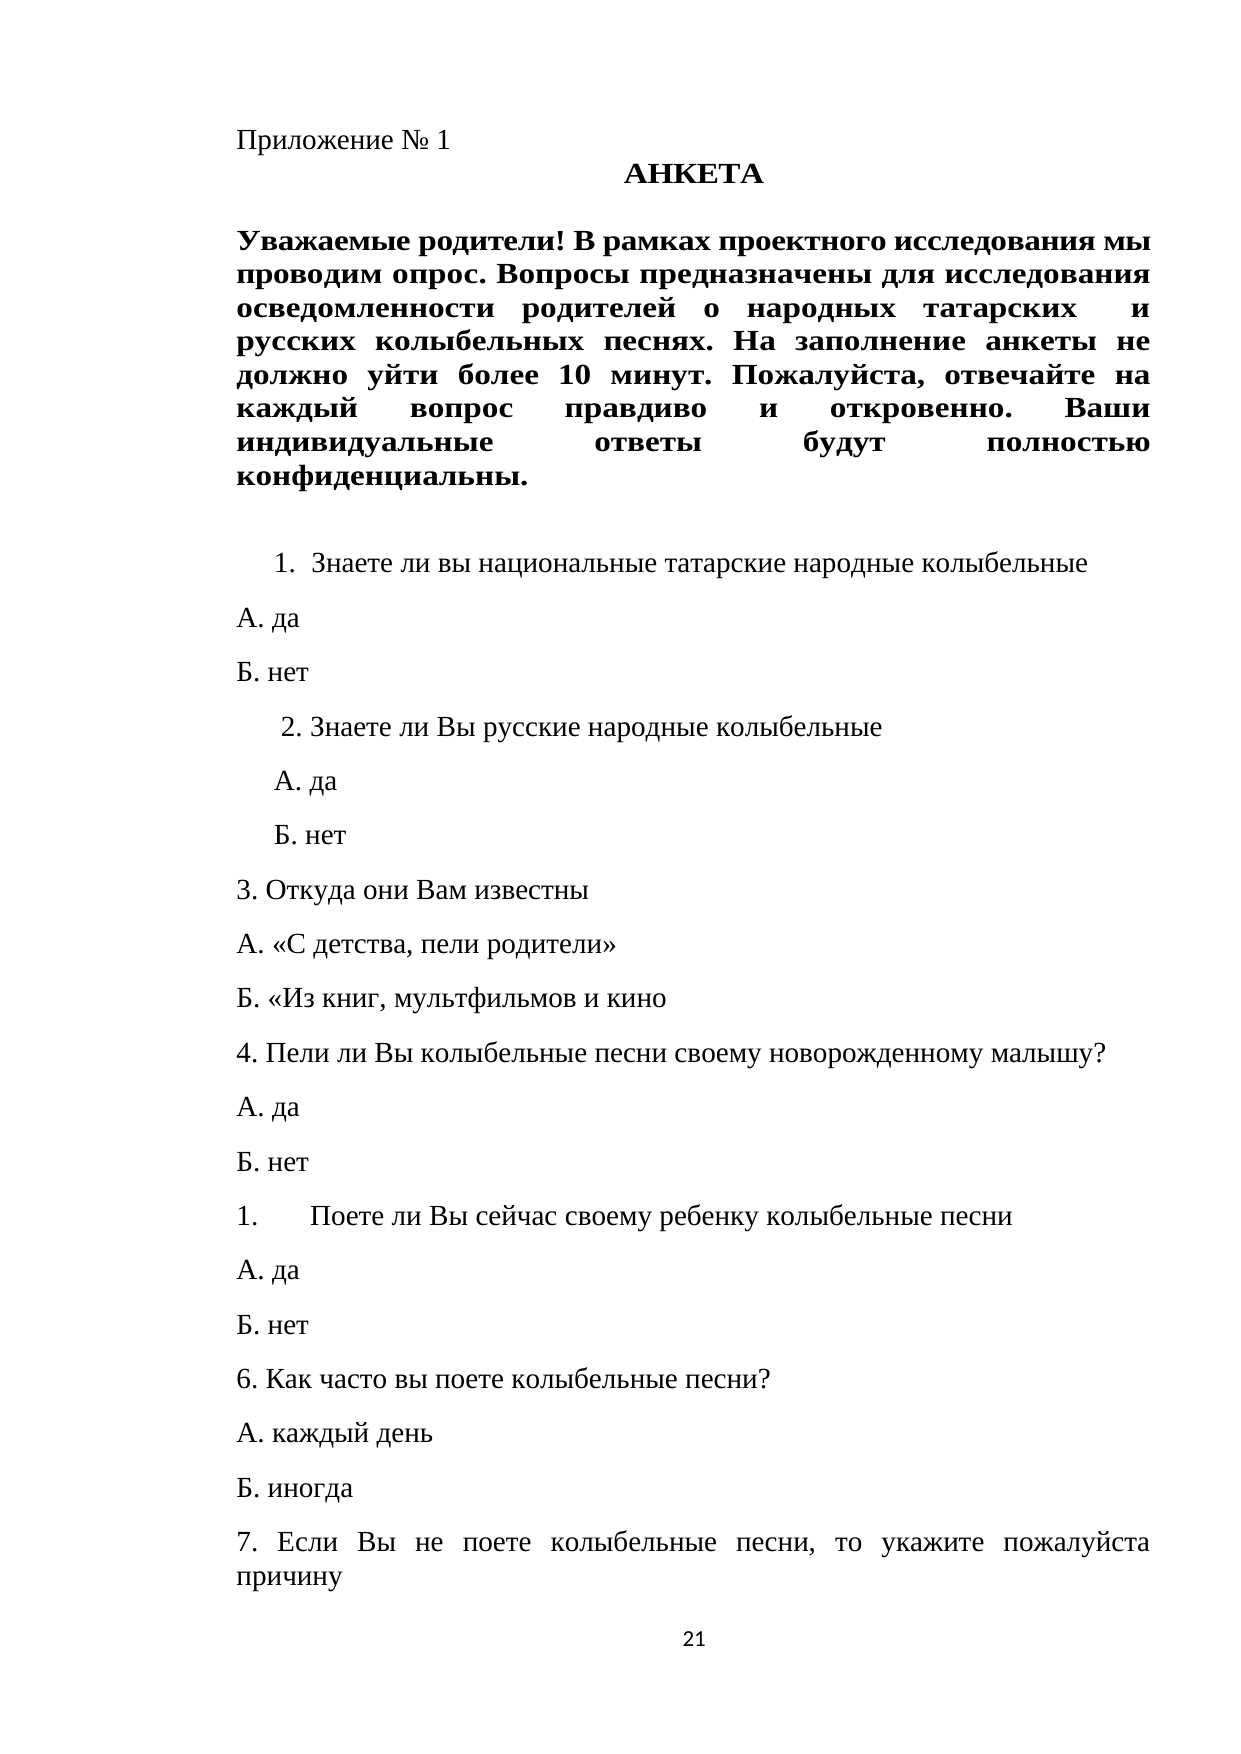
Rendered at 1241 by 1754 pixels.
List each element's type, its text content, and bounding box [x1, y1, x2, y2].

text Б. иногда [236, 1470, 1152, 1503]
list Знаете ли Вы русские народные колыбельные [221, 709, 1152, 742]
text Б. «Из книг, мультфильмов и кино [236, 981, 1152, 1014]
text 3. Откуда они Вам известны [236, 872, 1152, 905]
list Приложение № 1 [236, 122, 1152, 156]
text А. каждый день [236, 1416, 1152, 1449]
list Поете ли Вы сейчас своему ребенку колыбельные песни [236, 1198, 1152, 1232]
text Б. нет [236, 654, 1152, 688]
list А. да [236, 1252, 1152, 1286]
text 6. Как часто вы поете колыбельные песни? [236, 1361, 1152, 1395]
text А. «С детства, пели родители» [236, 926, 1152, 960]
text 4. Пели ли Вы колыбельные песни своему новорожденному малышу? [236, 1035, 1152, 1068]
text Б. нет [236, 1144, 1152, 1177]
text А. да [236, 1089, 1152, 1123]
text А. да [236, 600, 1152, 633]
text Б. нет [274, 817, 1152, 851]
text АНКЕТА [236, 156, 1152, 189]
text Уважаемые родители! В рамках проектного исследования мы проводим опрос. Вопросы предназначены для исследования осведомленности родителей о народных татарских и русских колыбельных песнях. На заполнение анкеты не должно уйти более 10 минут. Пожалуйста, отвечайте на каждый вопрос правдиво и откровенно. Ваши индивидуальные ответы будут полностью конфиденциальны. [236, 223, 1152, 491]
text А. да [274, 763, 1152, 797]
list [236, 1524, 1152, 1591]
list Б. нет [236, 1307, 1152, 1340]
list Знаете ли вы национальные татарские народные колыбельные [274, 546, 1152, 579]
